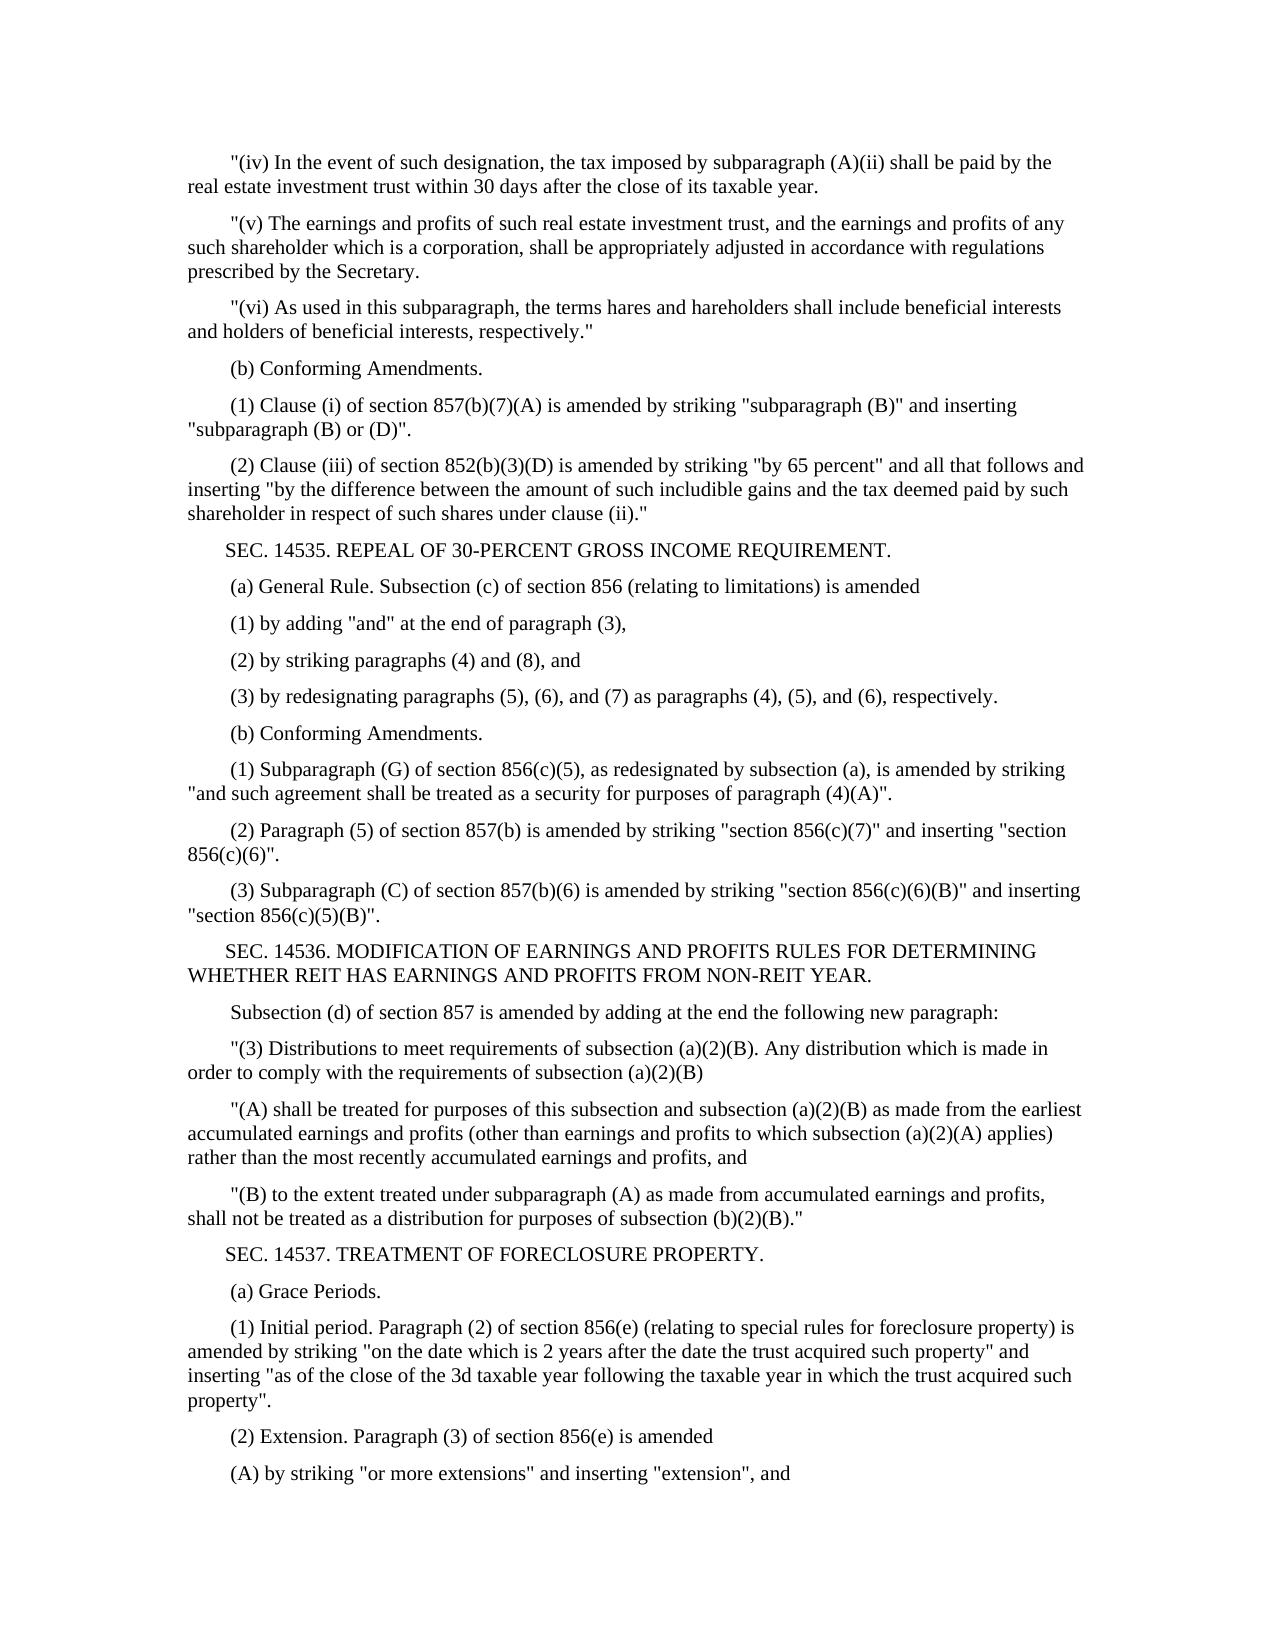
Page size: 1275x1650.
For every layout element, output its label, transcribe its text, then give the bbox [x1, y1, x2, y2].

text (1) Initial period. Paragraph (2) of section 856(e) (relating to special rules for foreclosure property) is amended by striking "on the date which is 2 years after the date the trust acquired such property" and inserting "as of the close of the 3d taxable year following the taxable year in which the trust acquired such property". [187, 1315, 1087, 1412]
text "(3) Distributions to meet requirements of subsection (a)(2)(B). Any distribution which is made in order to comply with the requirements of subsection (a)(2)(B) [187, 1036, 1087, 1084]
text (2) Paragraph (5) of section 857(b) is amended by striking "section 856(c)(7)" and inserting "section 856(c)(6)". [187, 818, 1087, 866]
text (b) Conforming Amendments. [187, 721, 1087, 745]
text (1) by adding "and" at the end of paragraph (3), [187, 611, 1087, 635]
text SEC. 14535. REPEAL OF 30-PERCENT GROSS INCOME REQUIREMENT. [187, 538, 1087, 562]
text (2) by striking paragraphs (4) and (8), and [187, 647, 1087, 672]
text SEC. 14537. TREATMENT OF FORECLOSURE PROPERTY. [187, 1242, 1087, 1266]
text (2) Extension. Paragraph (3) of section 856(e) is amended [187, 1424, 1087, 1448]
text Subsection (d) of section 857 is amended by adding at the end the following new paragraph: [187, 1000, 1087, 1024]
text (a) Grace Periods. [187, 1279, 1087, 1303]
text (1) Clause (i) of section 857(b)(7)(A) is amended by striking "subparagraph (B)" and inserting "subparagraph (B) or (D)". [187, 392, 1087, 441]
text (3) Subparagraph (C) of section 857(b)(6) is amended by striking "section 856(c)(6)(B)" and inserting "section 856(c)(5)(B)". [187, 878, 1087, 927]
text "(B) to the extent treated under subparagraph (A) as made from accumulated earnings and profits, shall not be treated as a distribution for purposes of subsection (b)(2)(B)." [187, 1182, 1087, 1230]
text "(vi) As used in this subparagraph, the terms hares and hareholders shall include beneficial interests and holders of beneficial interests, respectively." [187, 295, 1087, 343]
text (2) Clause (iii) of section 852(b)(3)(D) is amended by striking "by 65 percent" and all that follows and inserting "by the difference between the amount of such includible gains and the tax deemed paid by such shareholder in respect of such shares under clause (ii)." [187, 453, 1087, 525]
text (1) Subparagraph (G) of section 856(c)(5), as redesignated by subsection (a), is amended by striking "and such agreement shall be treated as a security for purposes of paragraph (4)(A)". [187, 757, 1087, 805]
text "(A) shall be treated for purposes of this subsection and subsection (a)(2)(B) as made from the earliest accumulated earnings and profits (other than earnings and profits to which subsection (a)(2)(A) applies) rather than the most recently accumulated earnings and profits, and [187, 1097, 1087, 1169]
text (3) by redesignating paragraphs (5), (6), and (7) as paragraphs (4), (5), and (6), respectively. [187, 684, 1087, 708]
text (a) General Rule. Subsection (c) of section 856 (relating to limitations) is amended [187, 574, 1087, 598]
text (A) by striking "or more extensions" and inserting "extension", and [187, 1461, 1087, 1485]
text "(iv) In the event of such designation, the tax imposed by subparagraph (A)(ii) shall be paid by the real estate investment trust within 30 days after the close of its taxable year. [187, 150, 1087, 198]
text SEC. 14536. MODIFICATION OF EARNINGS AND PROFITS RULES FOR DETERMINING WHETHER REIT HAS EARNINGS AND PROFITS FROM NON-REIT YEAR. [187, 939, 1087, 987]
text "(v) The earnings and profits of such real estate investment trust, and the earnings and profits of any such shareholder which is a corporation, shall be appropriately adjusted in accordance with regulations prescribed by the Secretary. [187, 211, 1087, 283]
text (b) Conforming Amendments. [187, 356, 1087, 380]
